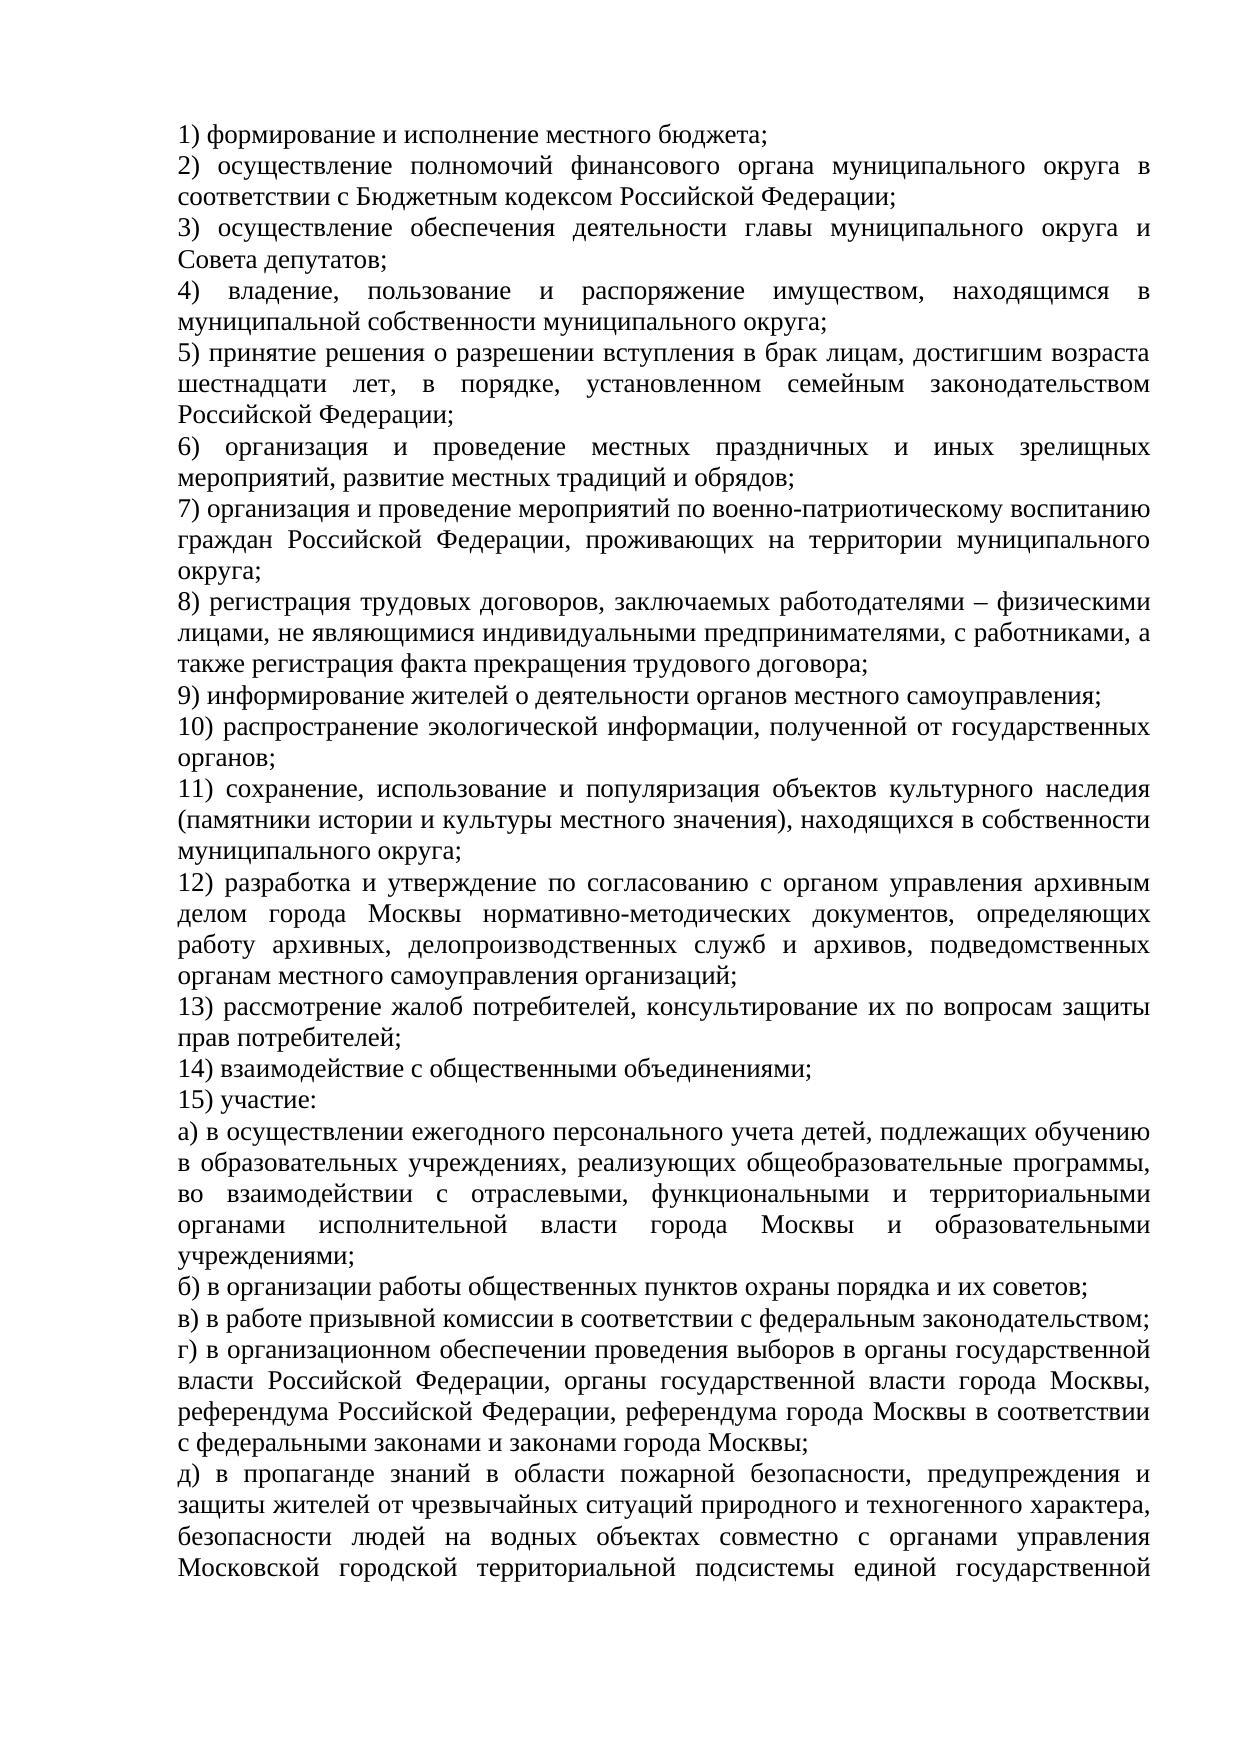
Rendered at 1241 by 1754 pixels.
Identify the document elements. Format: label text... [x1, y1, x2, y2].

text в) в работе призывной комиссии в соответствии с федеральным законодательством; г) в организационном обеспечении проведения выборов в органы государственной власти Российской Федерации, органы государственной власти города Москвы, референдума Российской Федерации, референдума города Москвы в соответствии с федеральными законами и законами города Москвы; [177, 1302, 1152, 1457]
text 14) взаимодействие с общественными объединениями; [177, 1052, 1152, 1084]
text 11) сохранение, использование и популяризация объектов культурного наследия (памятники истории и культуры местного значения), находящихся в собственности муниципального округа; [177, 772, 1152, 866]
text 7) организация и проведение мероприятий по военно-патриотическому воспитанию граждан Российской Федерации, проживающих на территории муниципального округа; [177, 492, 1152, 585]
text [177, 1457, 1152, 1582]
text а) в осуществлении ежегодного персонального учета детей, подлежащих обучению в образовательных учреждениях, реализующих общеобразовательные программы, во взаимодействии с отраслевыми, функциональными и территориальными органами исполнительной власти города Москвы и образовательными учреждениями; [177, 1115, 1152, 1271]
text 8) регистрация трудовых договоров, заключаемых работодателями – физическими лицами, не являющимися индивидуальными предпринимателями, с работниками, а также регистрация факта прекращения трудового договора; [177, 585, 1152, 679]
text 12) разработка и утверждение по согласованию с органом управления архивным делом города Москвы нормативно-методических документов, определяющих работу архивных, делопроизводственных служб и архивов, подведомственных органам местного самоуправления организаций; [177, 866, 1152, 990]
text 3) осуществление обеспечения деятельности главы муниципального округа и Совета депутатов; [177, 212, 1152, 274]
text 2) осуществление полномочий финансового органа муниципального округа в соответствии с Бюджетным кодексом Российской Федерации; [177, 149, 1152, 212]
text б) в организации работы общественных пунктов охраны порядка и их советов; [177, 1271, 1152, 1302]
text 5) принятие решения о разрешении вступления в брак лицам, достигшим возраста шестнадцати лет, в порядке, установленном семейным законодательством Российской Федерации; [177, 336, 1152, 429]
text 4) владение, пользование и распоряжение имуществом, находящимся в муниципальной собственности муниципального округа; [177, 274, 1152, 336]
text 15) участие: [177, 1084, 1152, 1115]
text 13) рассмотрение жалоб потребителей, консультирование их по вопросам защиты прав потребителей; [177, 990, 1152, 1052]
text 10) распространение экологической информации, полученной от государственных органов; [177, 710, 1152, 772]
text 6) организация и проведение местных праздничных и иных зрелищных мероприятий, развитие местных традиций и обрядов; [177, 429, 1152, 492]
text 1) формирование и исполнение местного бюджета; [177, 118, 1152, 149]
text 9) информирование жителей о деятельности органов местного самоуправления; [177, 679, 1152, 710]
